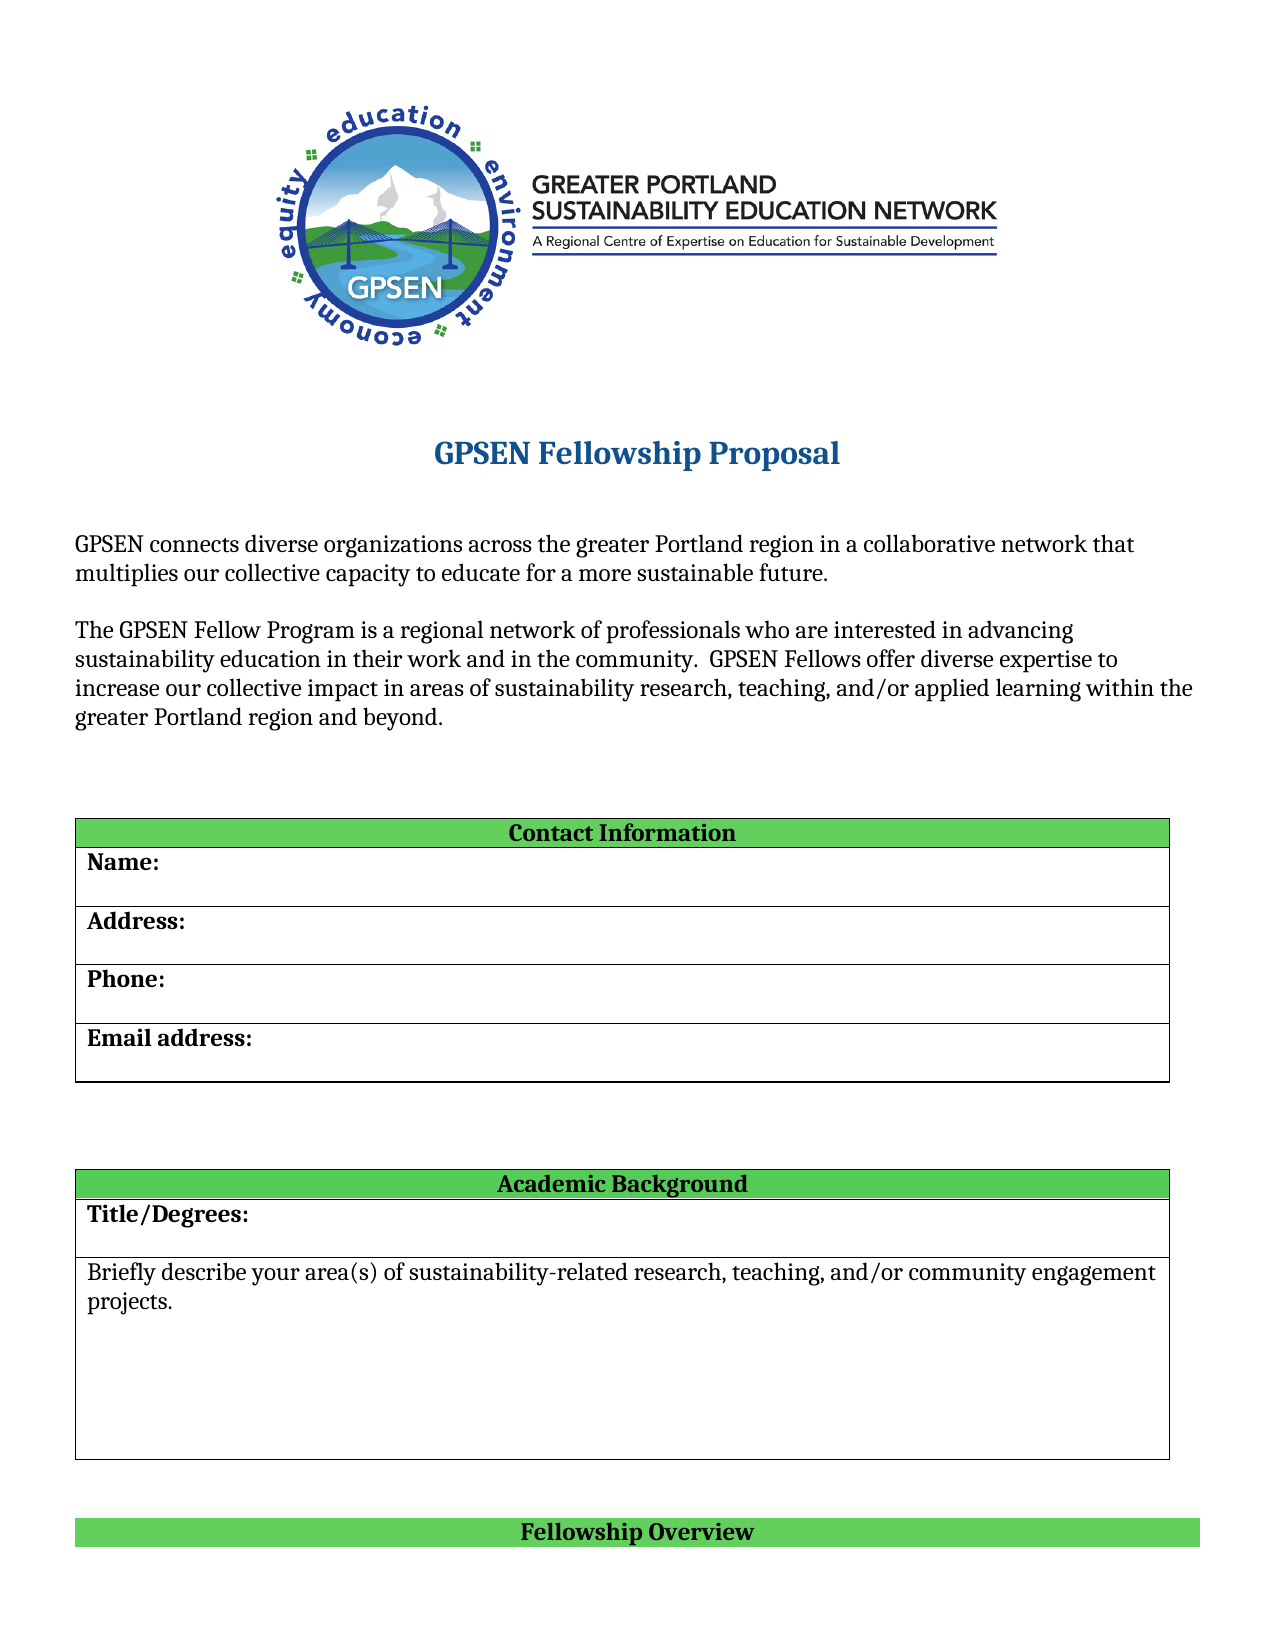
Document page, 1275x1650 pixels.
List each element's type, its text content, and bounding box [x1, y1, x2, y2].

table_header Academic Background [76, 1170, 1169, 1198]
table_cell Phone: [76, 965, 1169, 1023]
table_cell Name: [76, 848, 1169, 906]
table_cell Email address: [76, 1024, 1169, 1081]
table_cell Address: [76, 907, 1169, 964]
text The GPSEN Fellow Program is a regional network of professionals who are interested in advancing sustainability education in their work and in the community. GPSEN Fellows offer diverse expertise to increase our collective impact in areas of sustainability research, teaching, and/or applied learning within the greater Portland region and beyond. [75, 616, 1200, 731]
table_cell Title/Degrees: [76, 1200, 1169, 1257]
text GPSEN Fellowship Proposal [75, 434, 1200, 472]
picture [273, 90, 1002, 358]
table_cell Briefly describe your area(s) of sustainability-related research, teaching, and/or community engagement projects. [76, 1258, 1169, 1459]
text GPSEN connects diverse organizations across the greater Portland region in a collaborative network that multiplies our collective capacity to educate for a more sustainable future. [75, 530, 1200, 587]
table_header Contact Information [76, 819, 1169, 847]
text Fellowship Overview [75, 1518, 1200, 1547]
